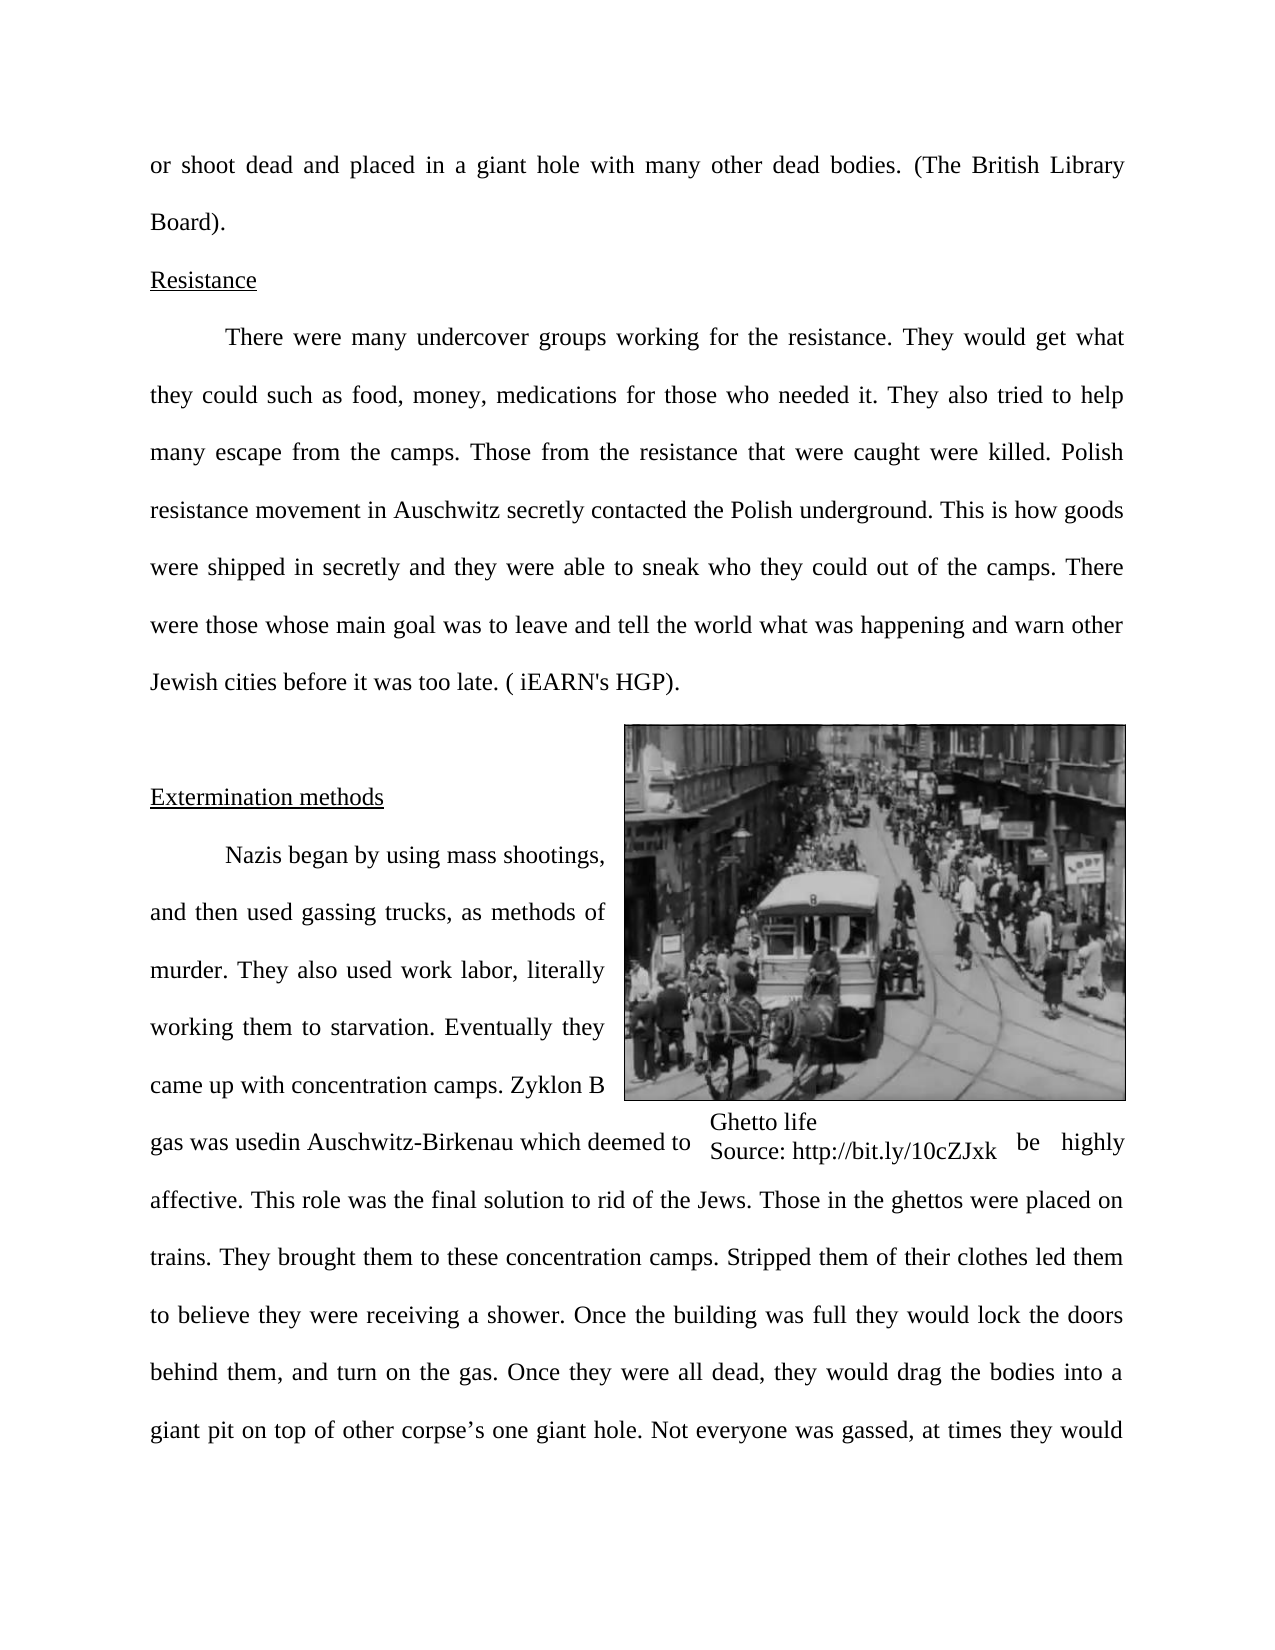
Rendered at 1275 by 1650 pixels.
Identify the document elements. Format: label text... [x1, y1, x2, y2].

picture [625, 811, 1125, 840]
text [150, 150, 1125, 236]
text There were many undercover groups working for the resistance. They would get what they could such as food, money, medications for those who needed it. They also tried to help many escape from the camps. Those from the resistance that were caught were killed. Polish resistance movement in Auschwitz secretly contacted the Polish underground. This is how goods were shipped in secretly and they were able to sneak who they could out of the camps. There were those whose main goal was to leave and tell the world what was happening and warn other Jewish cities before it was too late. . [150, 322, 1125, 696]
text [150, 840, 1125, 1444]
picture [625, 726, 1125, 782]
text Extermination methods [150, 782, 1125, 811]
text Resistance [150, 265, 1125, 294]
